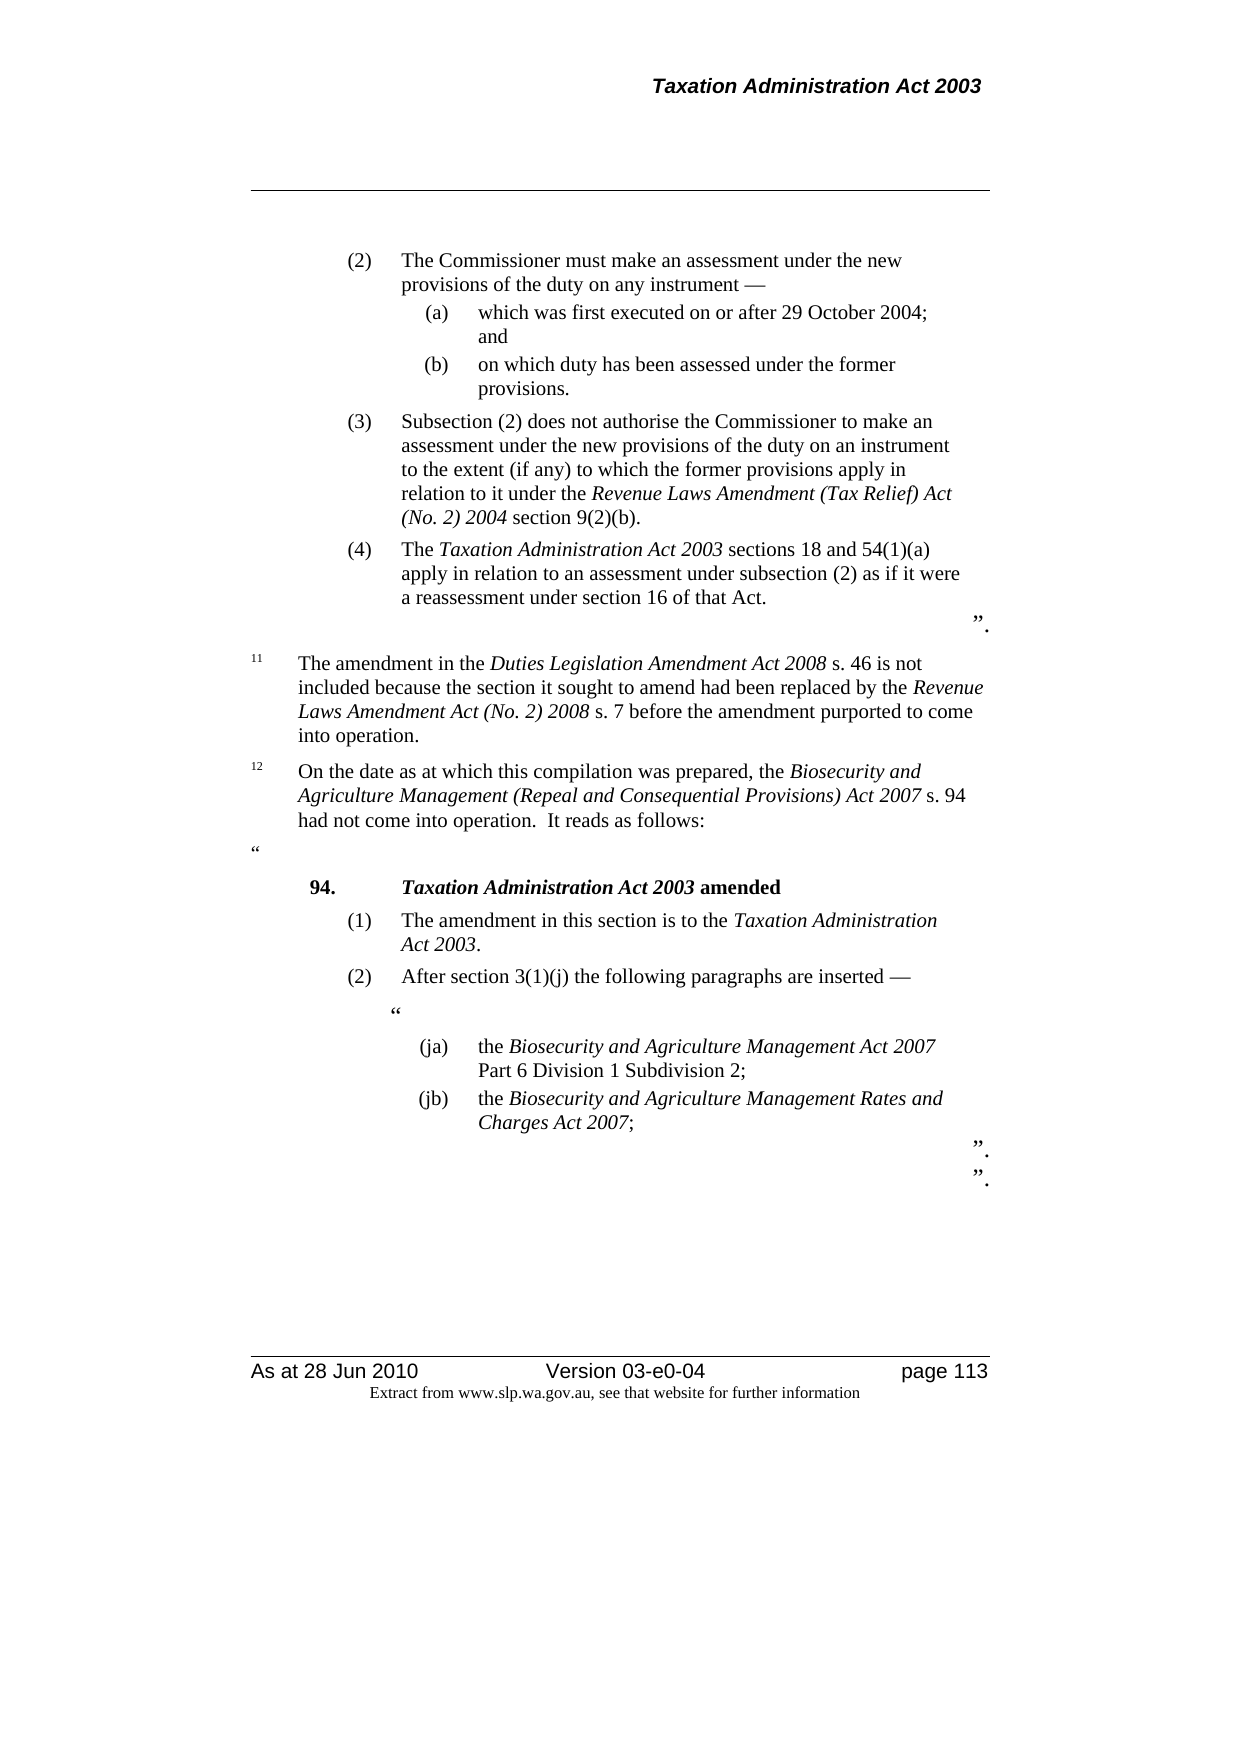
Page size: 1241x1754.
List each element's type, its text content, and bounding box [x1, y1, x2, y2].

text (1) The amendment in this section is to the Taxation Administration Act 2003. [312, 908, 960, 956]
text (ja) the Biosecurity and Agriculture Management Act 2007 Part 6 Division 1 Subdivision 2; [389, 1034, 960, 1082]
text ”. [251, 1134, 990, 1163]
text “ [390, 1001, 990, 1029]
text “ [251, 838, 990, 865]
text ”. [251, 1163, 990, 1192]
text 11 The amendment in the Duties Legislation Amendment Act 2008 s. 46 is not included because the section it sought to amend had been replaced by the Revenue Laws Amendment Act (No. 2) 2008 s. 7 before the amendment purported to come into operation. [251, 651, 990, 747]
text ”. [251, 609, 990, 638]
text (a) which was first executed on or after 29 October 2004; and [389, 300, 960, 348]
text (jb) the Biosecurity and Agriculture Management Rates and Charges Act 2007; [389, 1086, 960, 1134]
text 12 On the date as at which this compilation was prepared, the Biosecurity and Agriculture Management (Repeal and Consequential Provisions) Act 2007 s. 94 had not come into operation. It reads as follows: [251, 759, 990, 832]
text (2) The Commissioner must make an assessment under the new provisions of the duty on any instrument — [312, 247, 960, 296]
text (4) The Taxation Administration Act 2003 sections 18 and 54(1)(a) apply in relation to an assessment under subsection (2) as if it were a reassessment under section 16 of that Act. [312, 537, 960, 609]
subtitle 94. Taxation Administration Act 2003 amended [309, 875, 960, 899]
text (2) After section 3(1)(j) the following paragraphs are inserted — [312, 964, 960, 988]
text (3) Subsection (2) does not authorise the Commissioner to make an assessment under the new provisions of the duty on an instrument to the extent (if any) to which the former provisions apply in relation to it under the Revenue Laws Amendment (Tax Relief) Act (No. 2) 2004 section 9(2)(b). [312, 408, 960, 529]
text (b) on which duty has been assessed under the former provisions. [389, 352, 960, 400]
